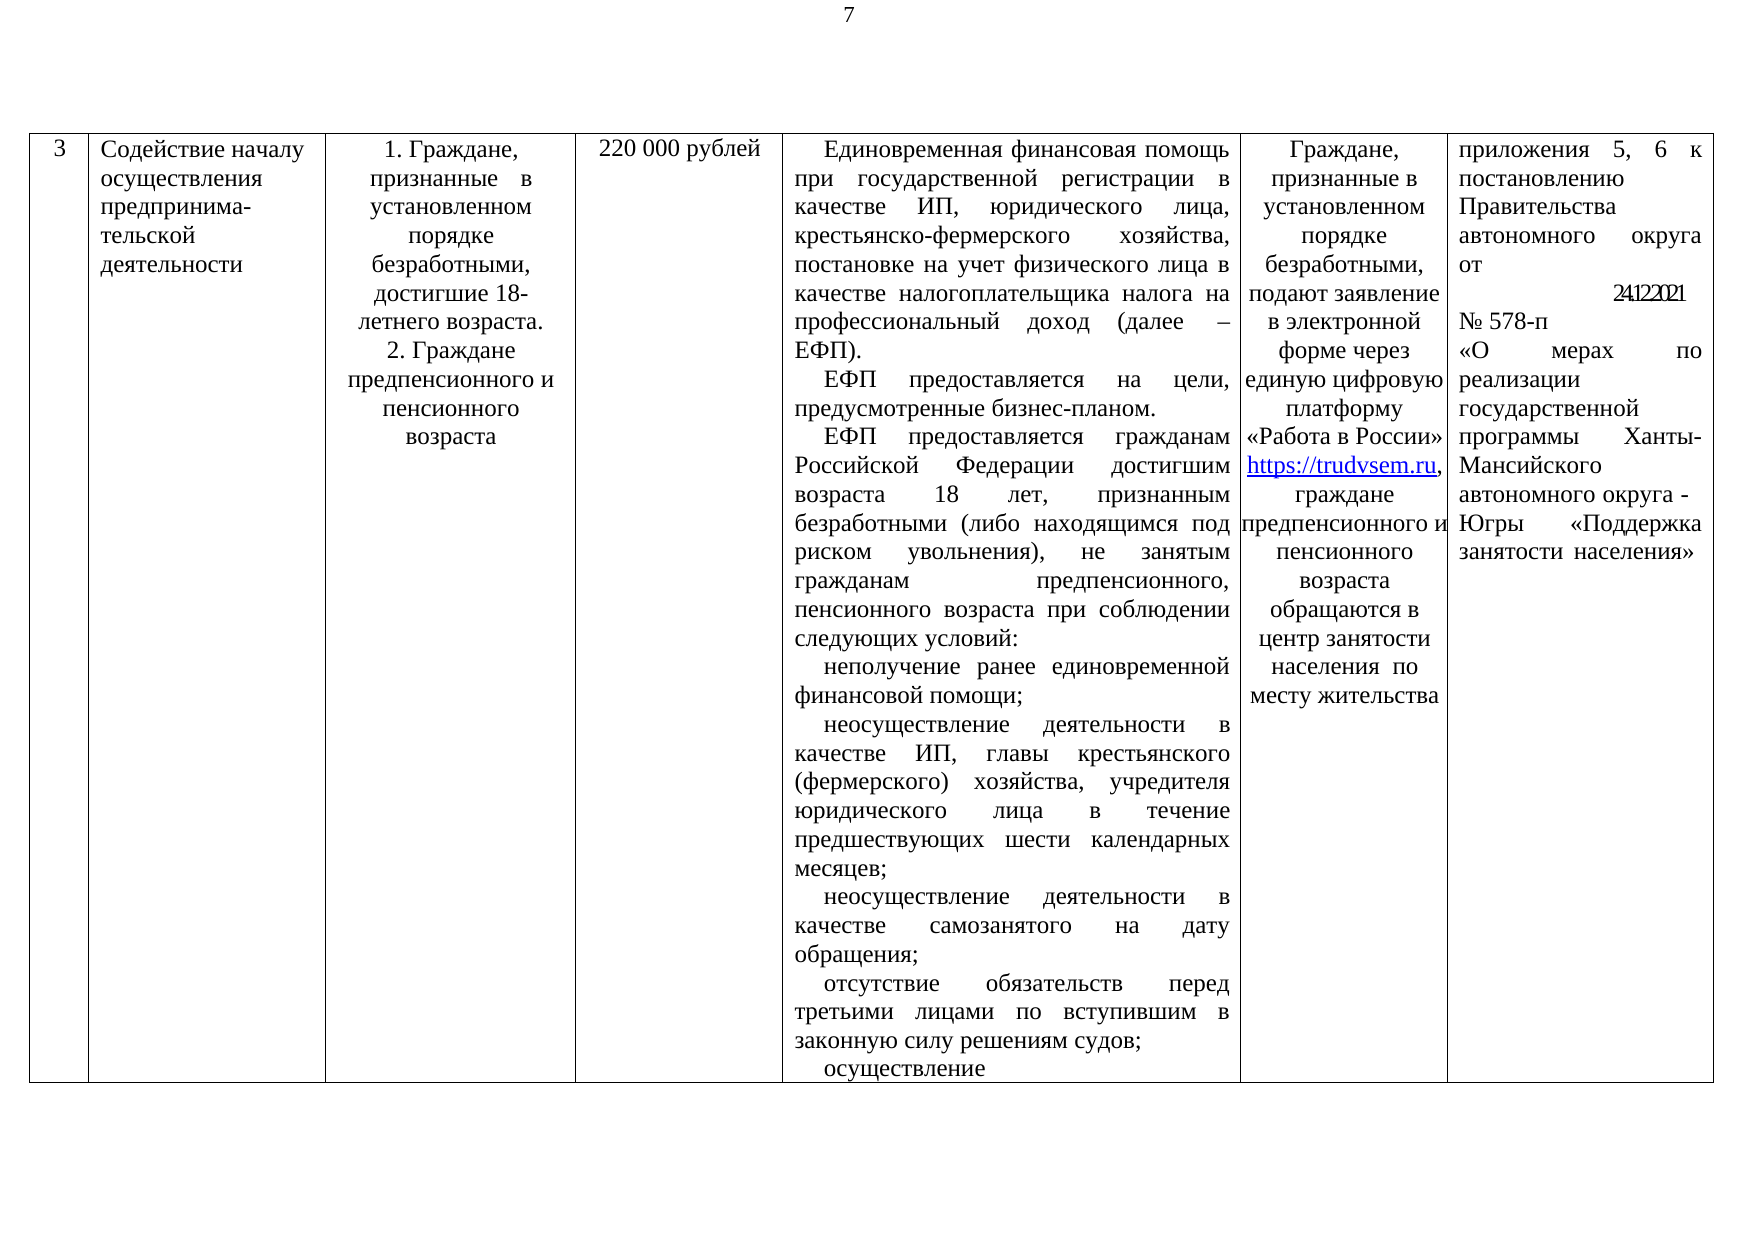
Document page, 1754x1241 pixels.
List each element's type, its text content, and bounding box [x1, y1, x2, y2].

table_header Граждане, признанные в установленном порядке безработными, достигшие 18- летнего возраста. Граждане предпенсионного и пенсионного возраста [326, 134, 575, 1082]
table_header Граждане, признанные в установленном порядке безработными, подают заявление в электронной форме через единую цифровую платформу «Работа в России» https://trudvsem.ru, граждане предпенсионного и пенсионного возраста обращаются в центр занятости населения по месту жительства [1241, 134, 1447, 1082]
table_header 3 [30, 134, 88, 1082]
table_header Содействие началу осуществления предпринима- тельской деятельности [89, 134, 325, 1082]
table_header 220 000 рублей [576, 134, 782, 1082]
table_header Единовременная финансовая помощь при государственной регистрации в качестве ИП, юридического лица, крестьянско-фермерского хозяйства, постановке на учет физического лица в качестве налогоплательщика налога на профессиональный доход (далее – ЕФП). ЕФП предоставляется на цели, предусмотренные бизнес-планом. ЕФП предоставляется гражданам Российской Федерации достигшим возраста 18 лет, признанным безработными (либо находящимся под риском увольнения), не занятым гражданам предпенсионного, пенсионного возраста при соблюдении следующих условий: неполучение ранее единовременной финансовой помощи; неосуществление деятельности в качестве ИП, главы крестьянского (фермерского) хозяйства, учредителя юридического лица в течение предшествующих шести календарных месяцев; неосуществление деятельности в качестве самозанятого на дату обращения; отсутствие обязательств перед третьими лицами по вступившим в законную силу решениям судов; осуществление [783, 134, 1240, 1082]
table_header приложения 5, 6 к постановлению Правительства автономного округа от 24.12.2021 № 578-п «О мерах по реализации государственной программы Ханты- Мансийского автономного округа - Югры «Поддержка занятости населения» [1448, 134, 1713, 1082]
